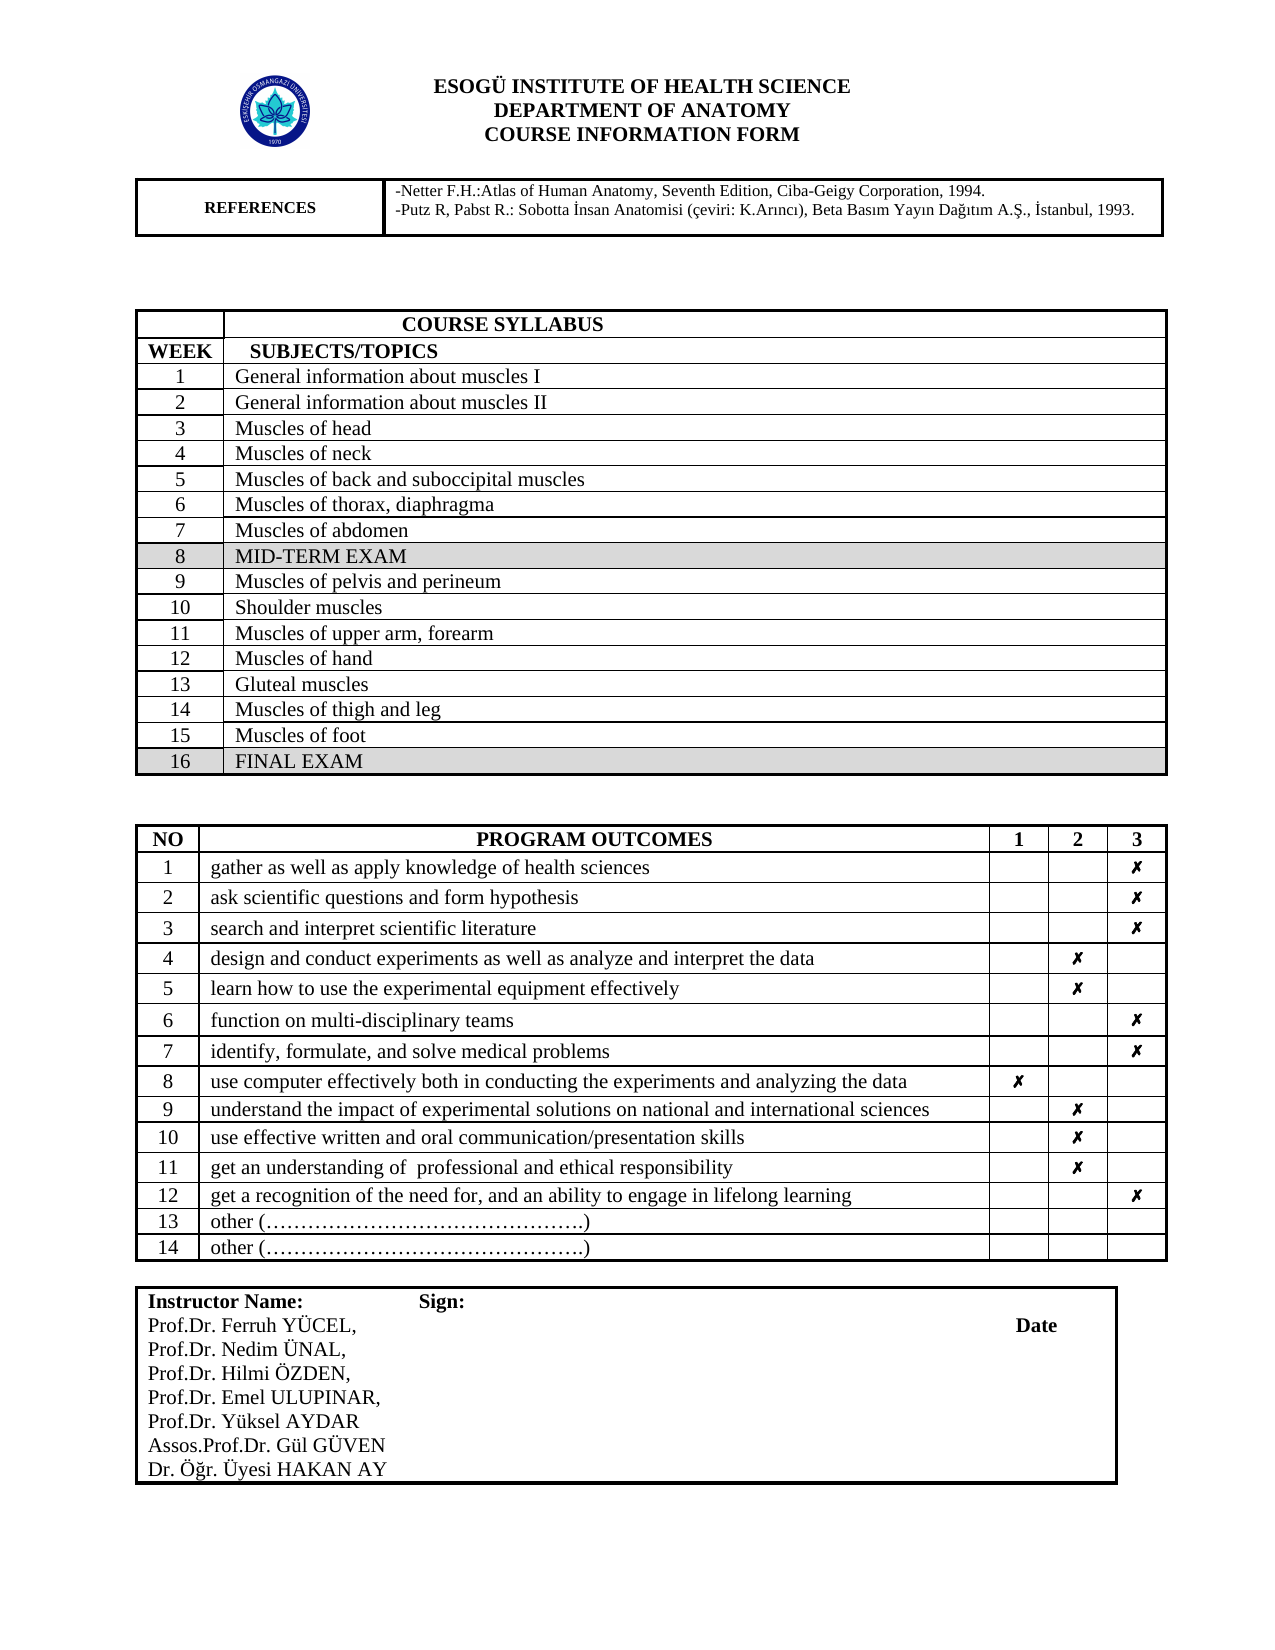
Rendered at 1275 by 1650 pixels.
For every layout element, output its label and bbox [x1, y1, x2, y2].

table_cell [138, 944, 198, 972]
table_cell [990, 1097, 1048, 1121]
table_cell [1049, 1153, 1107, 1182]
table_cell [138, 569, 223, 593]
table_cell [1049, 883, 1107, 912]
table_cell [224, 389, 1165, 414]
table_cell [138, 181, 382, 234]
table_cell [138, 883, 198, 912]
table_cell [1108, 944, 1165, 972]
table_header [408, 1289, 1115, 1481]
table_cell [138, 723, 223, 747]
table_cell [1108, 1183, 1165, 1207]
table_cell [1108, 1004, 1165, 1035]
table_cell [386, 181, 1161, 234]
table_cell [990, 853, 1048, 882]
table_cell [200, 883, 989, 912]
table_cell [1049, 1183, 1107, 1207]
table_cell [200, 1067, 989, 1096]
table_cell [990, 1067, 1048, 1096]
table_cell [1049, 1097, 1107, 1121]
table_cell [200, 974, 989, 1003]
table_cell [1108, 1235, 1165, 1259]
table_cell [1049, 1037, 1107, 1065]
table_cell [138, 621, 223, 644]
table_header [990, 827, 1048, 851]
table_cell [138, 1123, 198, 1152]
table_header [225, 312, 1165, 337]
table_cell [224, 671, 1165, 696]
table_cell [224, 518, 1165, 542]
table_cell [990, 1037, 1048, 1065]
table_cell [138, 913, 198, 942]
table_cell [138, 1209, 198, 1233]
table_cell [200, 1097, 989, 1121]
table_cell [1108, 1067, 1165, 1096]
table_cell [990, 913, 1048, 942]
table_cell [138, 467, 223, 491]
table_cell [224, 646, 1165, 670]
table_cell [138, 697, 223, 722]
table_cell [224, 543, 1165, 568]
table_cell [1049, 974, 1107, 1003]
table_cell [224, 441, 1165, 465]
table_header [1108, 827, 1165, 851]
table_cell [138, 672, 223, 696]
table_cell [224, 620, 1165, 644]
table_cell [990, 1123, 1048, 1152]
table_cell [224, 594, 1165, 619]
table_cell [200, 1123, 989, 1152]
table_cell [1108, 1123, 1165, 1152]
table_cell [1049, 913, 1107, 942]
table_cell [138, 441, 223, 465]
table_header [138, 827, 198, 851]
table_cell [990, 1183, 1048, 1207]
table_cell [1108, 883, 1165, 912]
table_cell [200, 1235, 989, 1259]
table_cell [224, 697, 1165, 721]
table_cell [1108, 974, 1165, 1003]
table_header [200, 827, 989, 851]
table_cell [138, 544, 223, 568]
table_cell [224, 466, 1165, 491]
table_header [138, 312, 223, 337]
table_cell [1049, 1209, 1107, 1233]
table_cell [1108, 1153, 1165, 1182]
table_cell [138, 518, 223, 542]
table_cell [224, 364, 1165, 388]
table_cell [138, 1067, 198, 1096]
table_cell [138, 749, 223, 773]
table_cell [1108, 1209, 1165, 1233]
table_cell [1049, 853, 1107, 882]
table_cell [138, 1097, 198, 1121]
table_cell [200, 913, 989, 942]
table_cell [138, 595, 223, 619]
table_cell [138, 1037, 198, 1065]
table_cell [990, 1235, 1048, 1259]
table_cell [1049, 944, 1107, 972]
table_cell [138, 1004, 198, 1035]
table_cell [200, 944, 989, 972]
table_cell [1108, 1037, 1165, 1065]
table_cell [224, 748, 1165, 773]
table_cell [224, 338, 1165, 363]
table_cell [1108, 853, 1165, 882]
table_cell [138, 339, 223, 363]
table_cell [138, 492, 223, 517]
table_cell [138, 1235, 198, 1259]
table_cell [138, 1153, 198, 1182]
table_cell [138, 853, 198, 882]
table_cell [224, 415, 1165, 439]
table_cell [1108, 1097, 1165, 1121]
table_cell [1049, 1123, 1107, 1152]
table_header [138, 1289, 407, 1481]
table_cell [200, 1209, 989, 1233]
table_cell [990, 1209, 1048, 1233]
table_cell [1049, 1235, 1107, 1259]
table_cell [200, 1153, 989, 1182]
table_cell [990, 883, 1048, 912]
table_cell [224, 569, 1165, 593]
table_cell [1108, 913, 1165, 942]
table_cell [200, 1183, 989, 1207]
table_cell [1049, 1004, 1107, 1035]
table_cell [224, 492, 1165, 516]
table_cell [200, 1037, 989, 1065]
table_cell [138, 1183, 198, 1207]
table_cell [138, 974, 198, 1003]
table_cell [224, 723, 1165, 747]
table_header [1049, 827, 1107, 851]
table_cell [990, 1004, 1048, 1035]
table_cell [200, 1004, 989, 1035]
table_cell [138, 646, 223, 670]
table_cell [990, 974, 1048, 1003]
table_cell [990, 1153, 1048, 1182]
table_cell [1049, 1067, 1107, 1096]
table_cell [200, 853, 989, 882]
picture [239, 73, 310, 149]
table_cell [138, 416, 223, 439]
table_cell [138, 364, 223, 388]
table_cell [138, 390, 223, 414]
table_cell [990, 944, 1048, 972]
